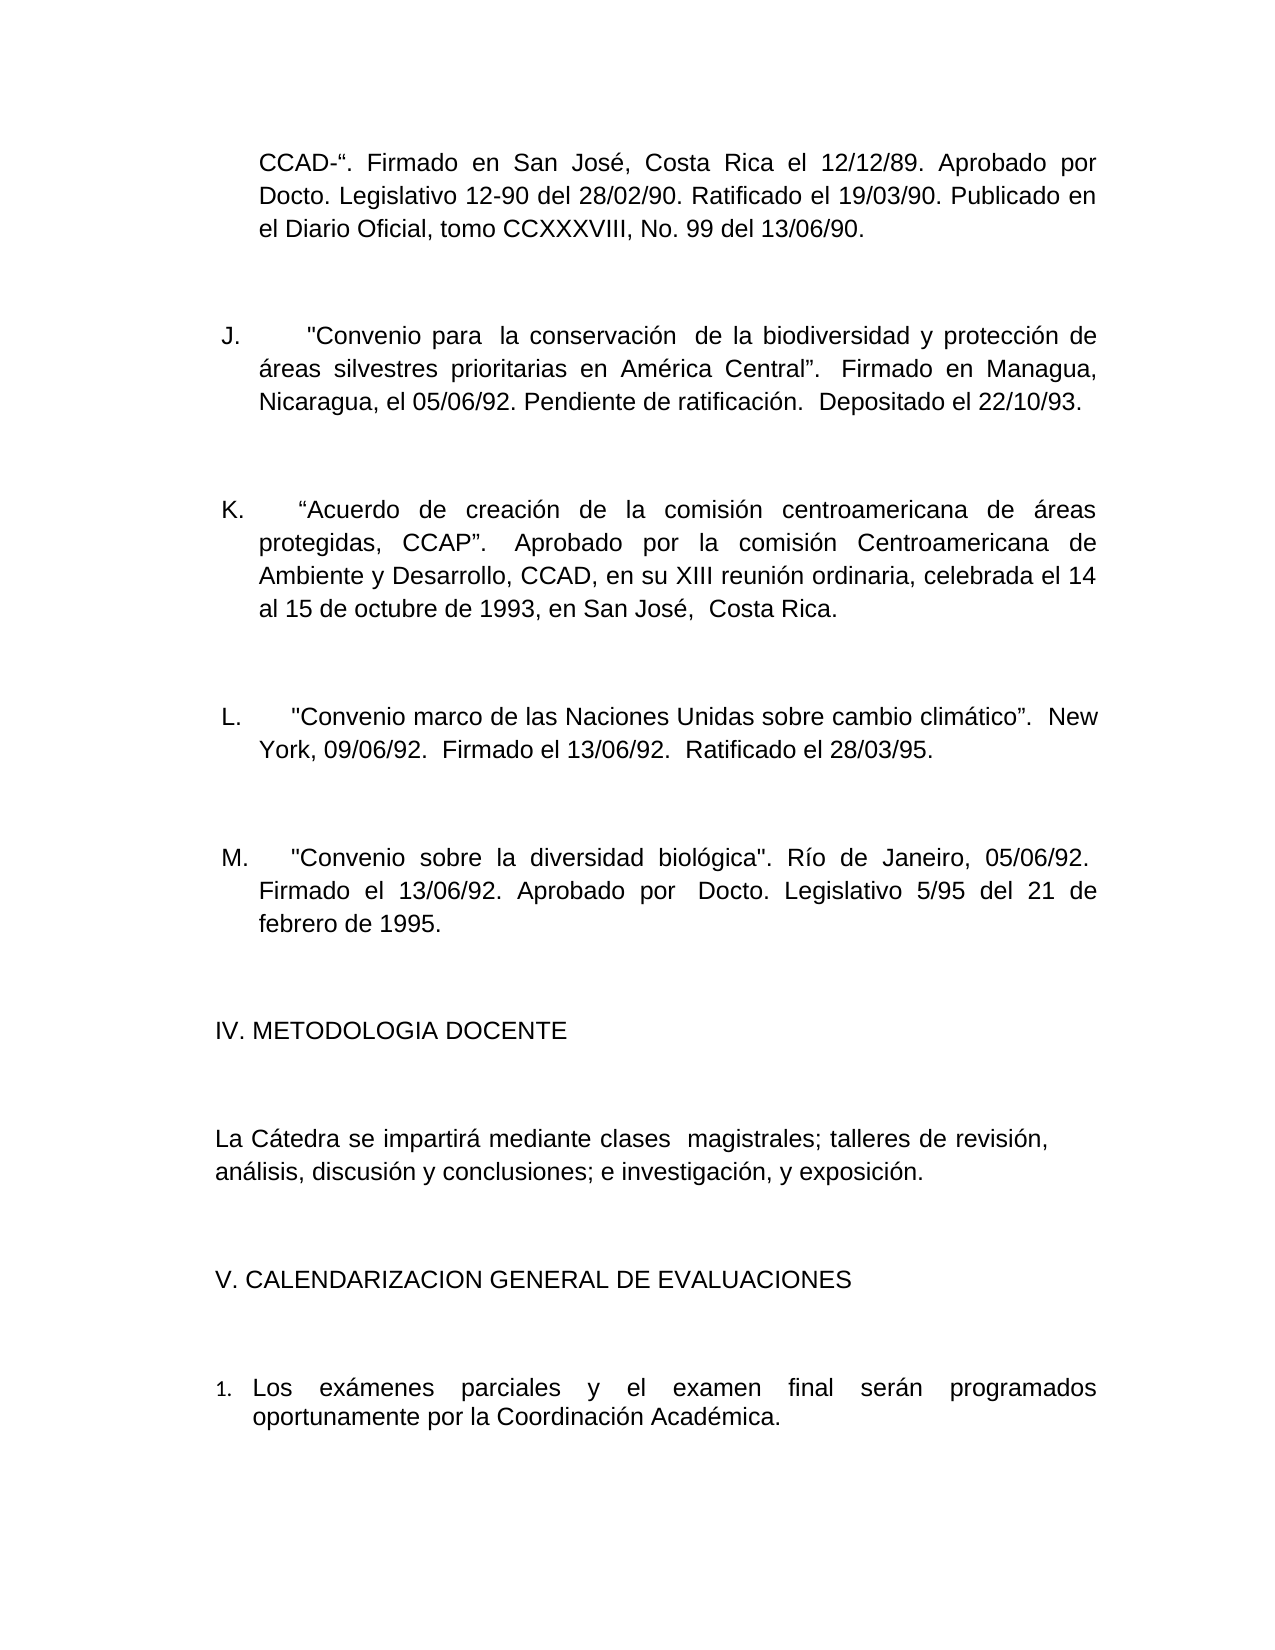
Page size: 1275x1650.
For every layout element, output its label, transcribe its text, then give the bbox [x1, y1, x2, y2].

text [221, 148, 1098, 242]
text L. "Convenio marco de las Naciones Unidas sobre cambio climático”. New York, 09/06/92. Firmado el 13/06/92. Ratificado el 28/03/95. [221, 702, 1098, 764]
text La Cátedra se impartirá mediante clases magistrales; talleres de revisión, análisis, discusión y conclusiones; e investigación, y exposición. [215, 1124, 1098, 1186]
text K. “Acuerdo de creación de la comisión centroamericana de áreas protegidas, CCAP”. Aprobado por la comisión Centroamericana de Ambiente y Desarrollo, CCAD, en su XIII reunión ordinaria, celebrada el 14 al 15 de octubre de 1993, en San José, Costa Rica. [221, 495, 1098, 623]
text M. "Convenio sobre la diversidad biológica". Río de Janeiro, 05/06/92. Firmado el 13/06/92. Aprobado por Docto. Legislativo 5/95 del 21 de febrero de 1995. [221, 843, 1098, 937]
text J. "Convenio para la conservación de la biodiversidad y protección de áreas silvestres prioritarias en América Central”. Firmado en Managua, Nicaragua, el 05/06/92. Pendiente de ratificación. Depositado el 22/10/93. [221, 321, 1098, 416]
list Los exámenes parciales y el examen final serán programados oportunamente por la Coordinación Académica. [215, 1372, 1098, 1431]
text IV. METODOLOGIA DOCENTE [215, 1016, 1098, 1045]
text V. CALENDARIZACION GENERAL DE EVALUACIONES [215, 1265, 1098, 1293]
